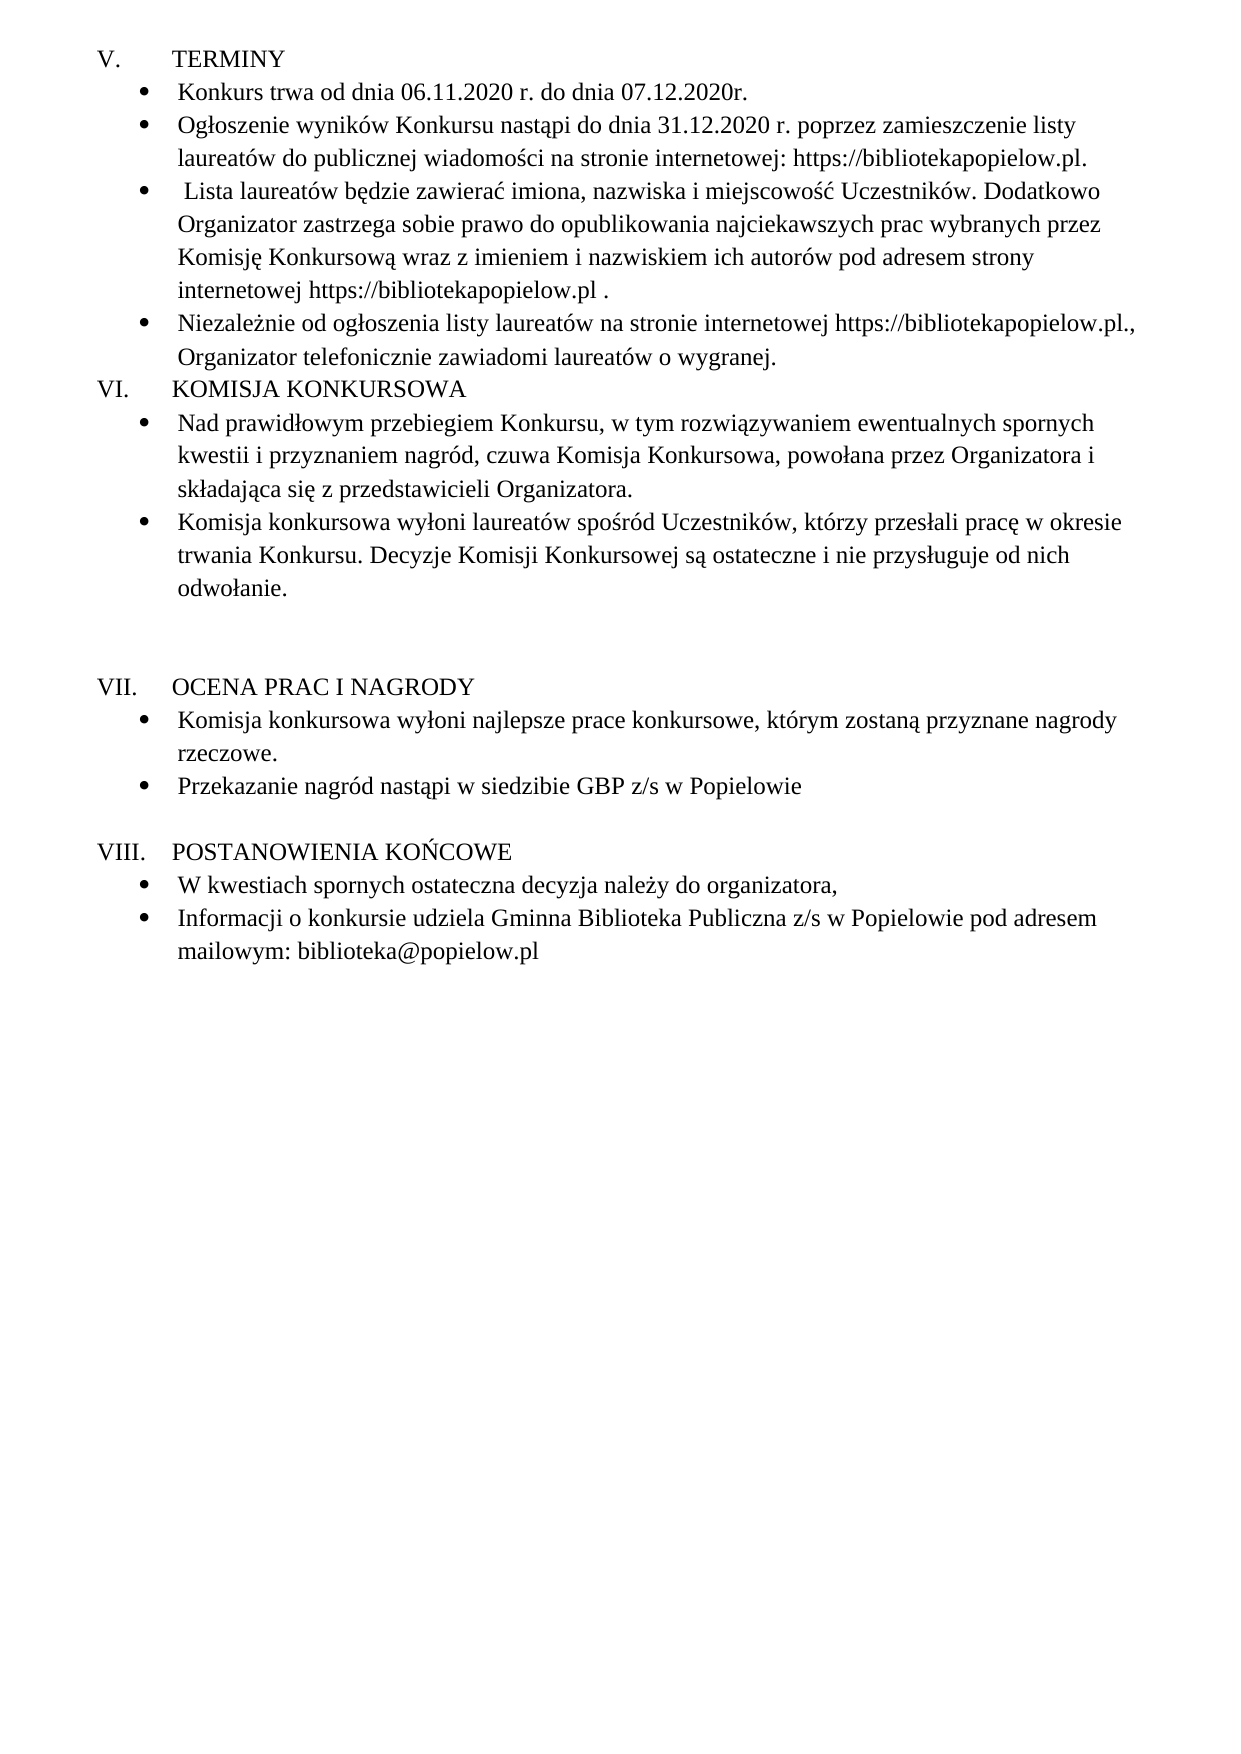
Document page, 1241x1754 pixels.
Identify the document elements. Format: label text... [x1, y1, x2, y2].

list TERMINY [97, 44, 1152, 73]
list Lista laureatów będzie zawierać imiona, nazwiska i miejscowość Uczestników. Dodatkowo Organizator zastrzega sobie prawo do opublikowania najciekawszych prac wybranych przez Komisję Konkursową wraz z imieniem i nazwiskiem ich autorów pod adresem strony internetowej https://bibliotekapopielow.pl . [140, 176, 1152, 304]
list POSTANOWIENIA KOŃCOWE [97, 837, 1152, 866]
list W kwestiach spornych ostateczna decyzja należy do organizatora, [140, 870, 1152, 899]
list OCENA PRAC I NAGRODY [97, 672, 1152, 701]
list Nad prawidłowym przebiegiem Konkursu, w tym rozwiązywaniem ewentualnych spornych kwestii i przyznaniem nagród, czuwa Komisja Konkursowa, powołana przez Organizatora i składająca się z przedstawicieli Organizatora. [140, 408, 1152, 502]
list Komisja konkursowa wyłoni laureatów spośród Uczestników, którzy przesłali pracę w okresie trwania Konkursu. Decyzje Komisji Konkursowej są ostateczne i nie przysługuje od nich odwołanie. [140, 507, 1152, 601]
list Ogłoszenie wyników Konkursu nastąpi do dnia 31.12.2020 r. poprzez zamieszczenie listy laureatów do publicznej wiadomości na stronie internetowej: https://bibliotekapopielow.pl. [140, 110, 1152, 172]
list Komisja konkursowa wyłoni najlepsze prace konkursowe, którym zostaną przyznane nagrody rzeczowe. [140, 705, 1152, 767]
list Przekazanie nagród nastąpi w siedzibie GBP z/s w Popielowie [140, 771, 1152, 799]
list Konkurs trwa od dnia 06.11.2020 r. do dnia 07.12.2020r. [140, 77, 1152, 106]
list Informacji o konkursie udziela Gminna Biblioteka Publiczna z/s w Popielowie pod adresem mailowym: biblioteka@popielow.pl [140, 903, 1152, 965]
list Niezależnie od ogłoszenia listy laureatów na stronie internetowej https://bibliotekapopielow.pl., Organizator telefonicznie zawiadomi laureatów o wygranej. [140, 308, 1152, 370]
list KOMISJA KONKURSOWA [97, 374, 1152, 403]
